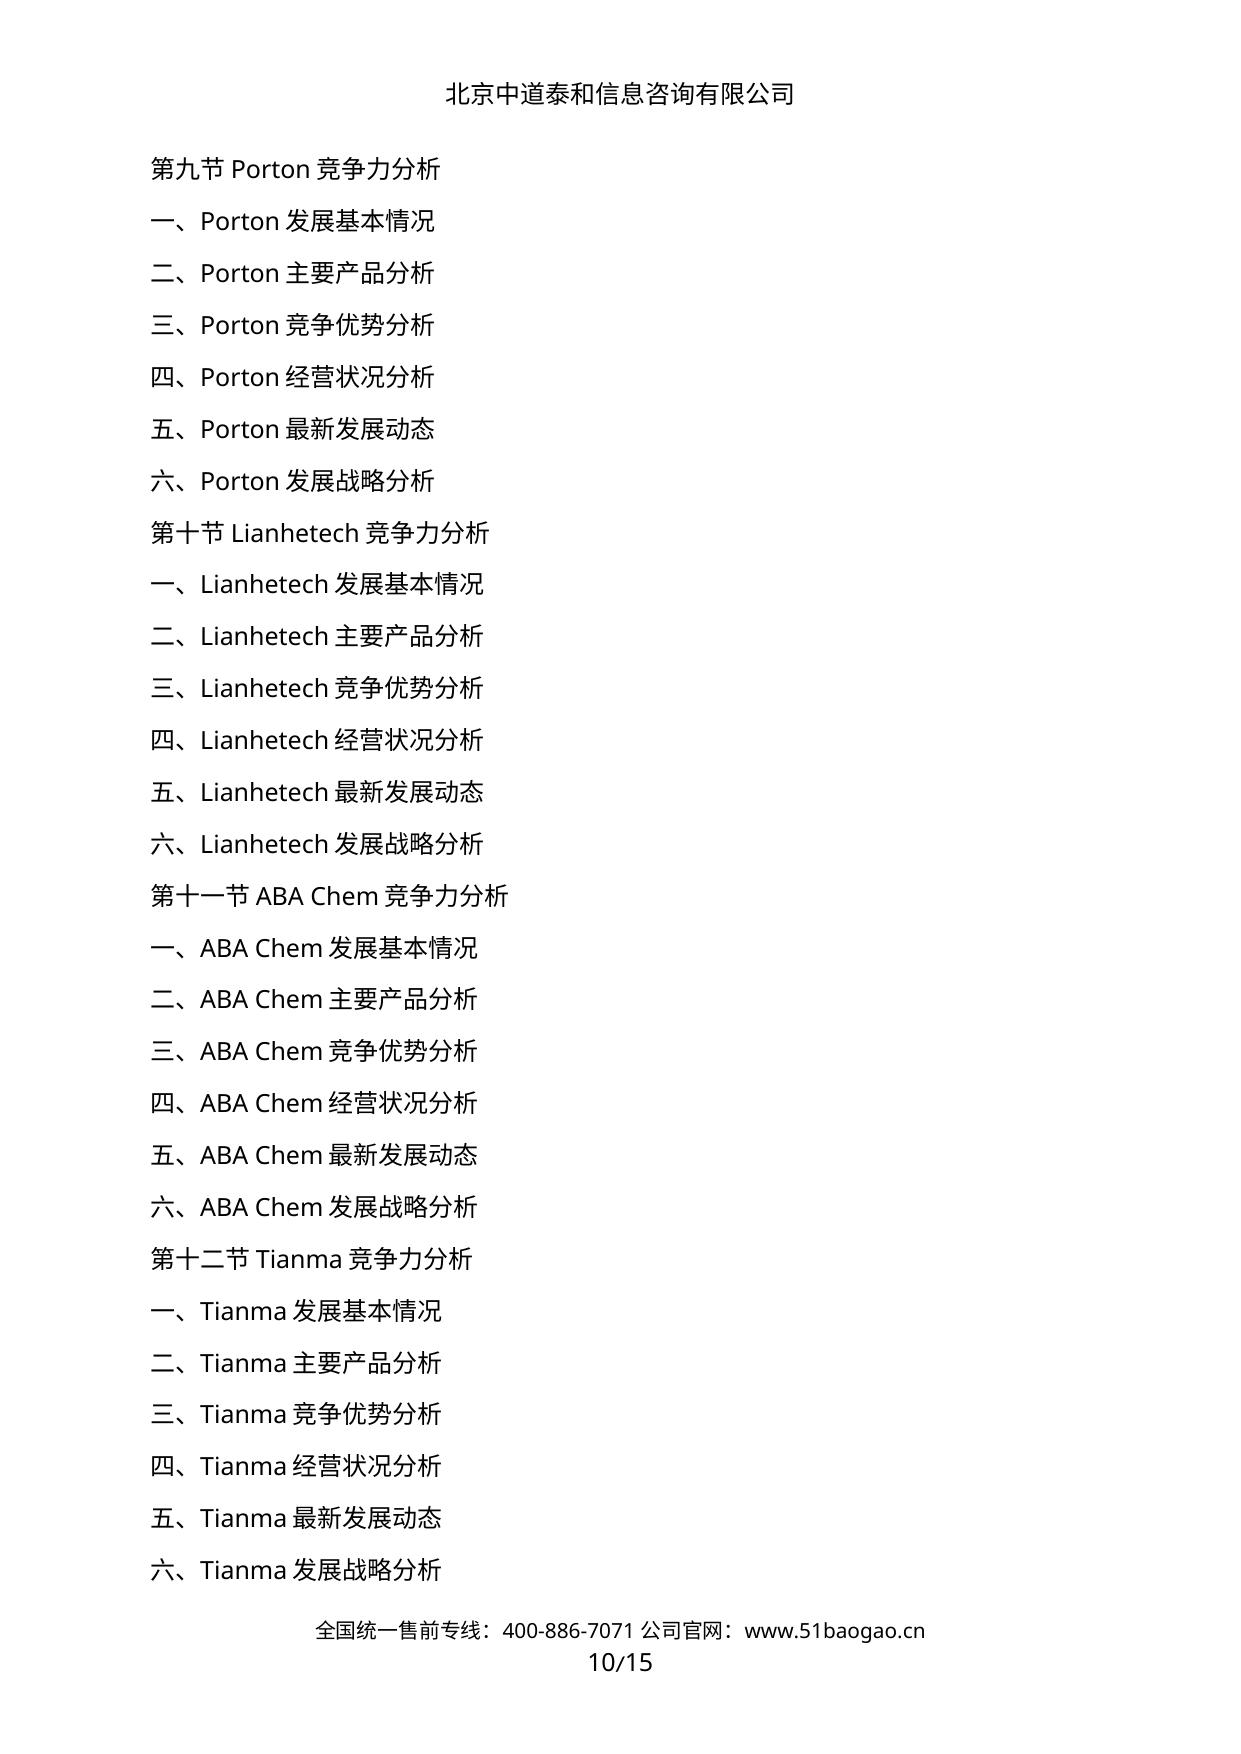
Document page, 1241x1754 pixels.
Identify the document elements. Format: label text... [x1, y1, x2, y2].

text 四、Tianma经营状况分析 [150, 1447, 1090, 1483]
text 一、Tianma发展基本情况 [150, 1291, 1090, 1327]
text 二、ABA Chem主要产品分析 [150, 980, 1090, 1016]
text 六、Tianma发展战略分析 [150, 1551, 1090, 1587]
text 三、ABA Chem竞争优势分析 [150, 1032, 1090, 1068]
text 二、Porton主要产品分析 [150, 254, 1090, 290]
text 二、Tianma主要产品分析 [150, 1343, 1090, 1379]
text 三、Porton竞争优势分析 [150, 306, 1090, 342]
text 第十二节 Tianma竞争力分析 [150, 1239, 1090, 1276]
text 一、Porton发展基本情况 [150, 202, 1090, 238]
text 第十一节 ABA Chem竞争力分析 [150, 876, 1090, 912]
text 五、Tianma最新发展动态 [150, 1499, 1090, 1535]
text 一、Lianhetech发展基本情况 [150, 565, 1090, 601]
text 第十节 Lianhetech竞争力分析 [150, 513, 1090, 549]
text 四、Porton经营状况分析 [150, 357, 1090, 394]
text 三、Tianma竞争优势分析 [150, 1395, 1090, 1431]
text 四、Lianhetech经营状况分析 [150, 721, 1090, 757]
text 一、ABA Chem发展基本情况 [150, 928, 1090, 964]
text 五、ABA Chem最新发展动态 [150, 1136, 1090, 1172]
text 二、Lianhetech主要产品分析 [150, 617, 1090, 653]
text 六、Porton发展战略分析 [150, 461, 1090, 497]
text 五、Porton最新发展动态 [150, 409, 1090, 446]
text 四、ABA Chem经营状况分析 [150, 1084, 1090, 1120]
text 六、Lianhetech发展战略分析 [150, 824, 1090, 861]
text 六、ABA Chem发展战略分析 [150, 1187, 1090, 1224]
text 五、Lianhetech最新发展动态 [150, 772, 1090, 809]
text 第九节 Porton竞争力分析 [150, 150, 1090, 186]
text 三、Lianhetech竞争优势分析 [150, 669, 1090, 705]
